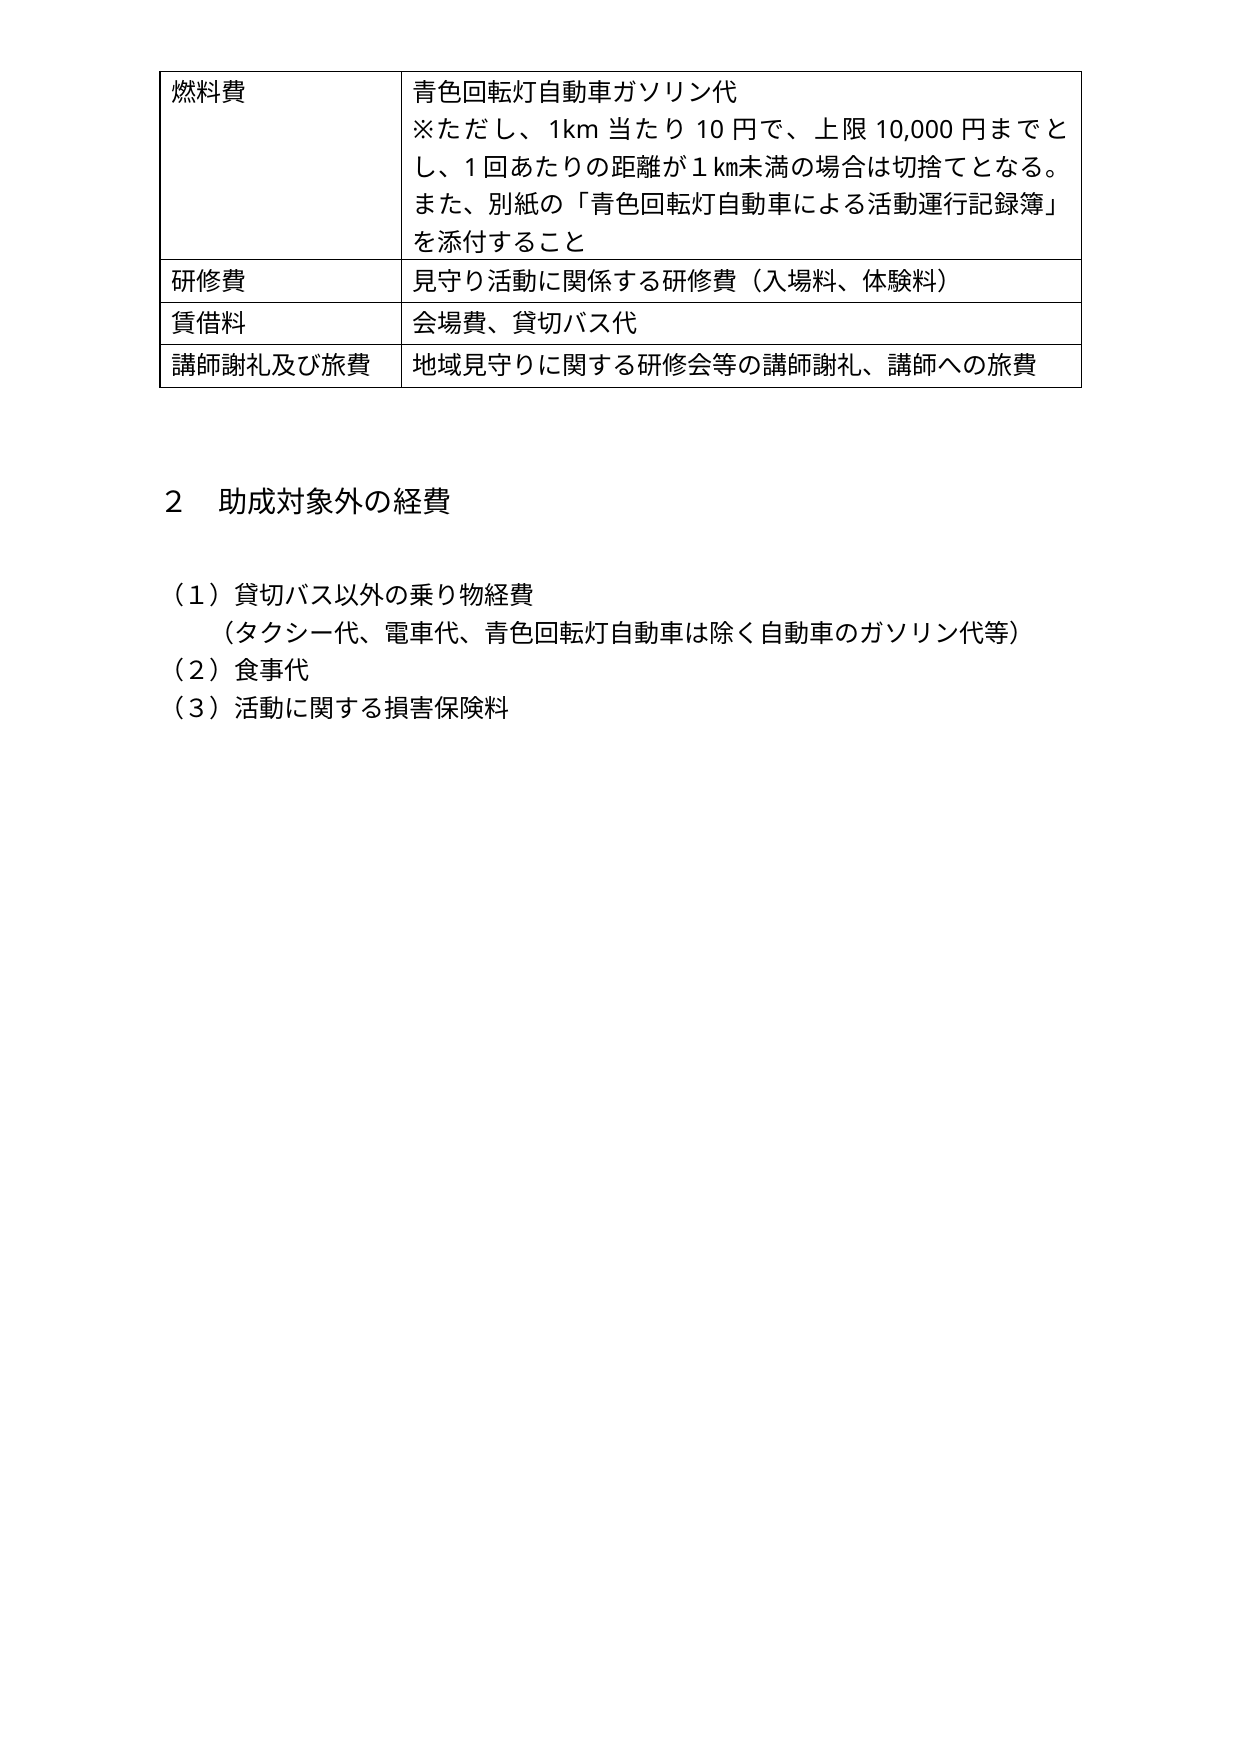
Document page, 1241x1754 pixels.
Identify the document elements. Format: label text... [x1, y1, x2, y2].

text （１）貸切バス以外の乗り物経費 [159, 575, 1081, 613]
table_cell 研修費 [161, 260, 401, 302]
table_cell 燃料費 [161, 72, 401, 259]
table_cell 地域見守りに関する研修会等の講師謝礼、講師への旅費 [402, 345, 1081, 387]
table_cell 青色回転灯自動車ガソリン代 ※ただし、1km当たり10円で、上限10,000円までとし、1回あたりの距離が１㎞未満の場合は切捨てとなる。また、別紙の「青色回転灯自動車による活動運行記録簿」を添付すること [402, 72, 1081, 259]
text （タクシー代、電車代、青色回転灯自動車は除く自動車のガソリン代等） [159, 613, 1081, 650]
table_cell 賃借料 [161, 303, 401, 344]
text （２）食事代 [159, 650, 1081, 688]
text ２ 助成対象外の経費 [159, 463, 1081, 538]
text （３）活動に関する損害保険料 [159, 688, 1081, 725]
table_cell 見守り活動に関係する研修費（入場料、体験料） [402, 260, 1081, 302]
table_cell 会場費、貸切バス代 [402, 303, 1081, 344]
table_cell 講師謝礼及び旅費 [161, 345, 401, 387]
